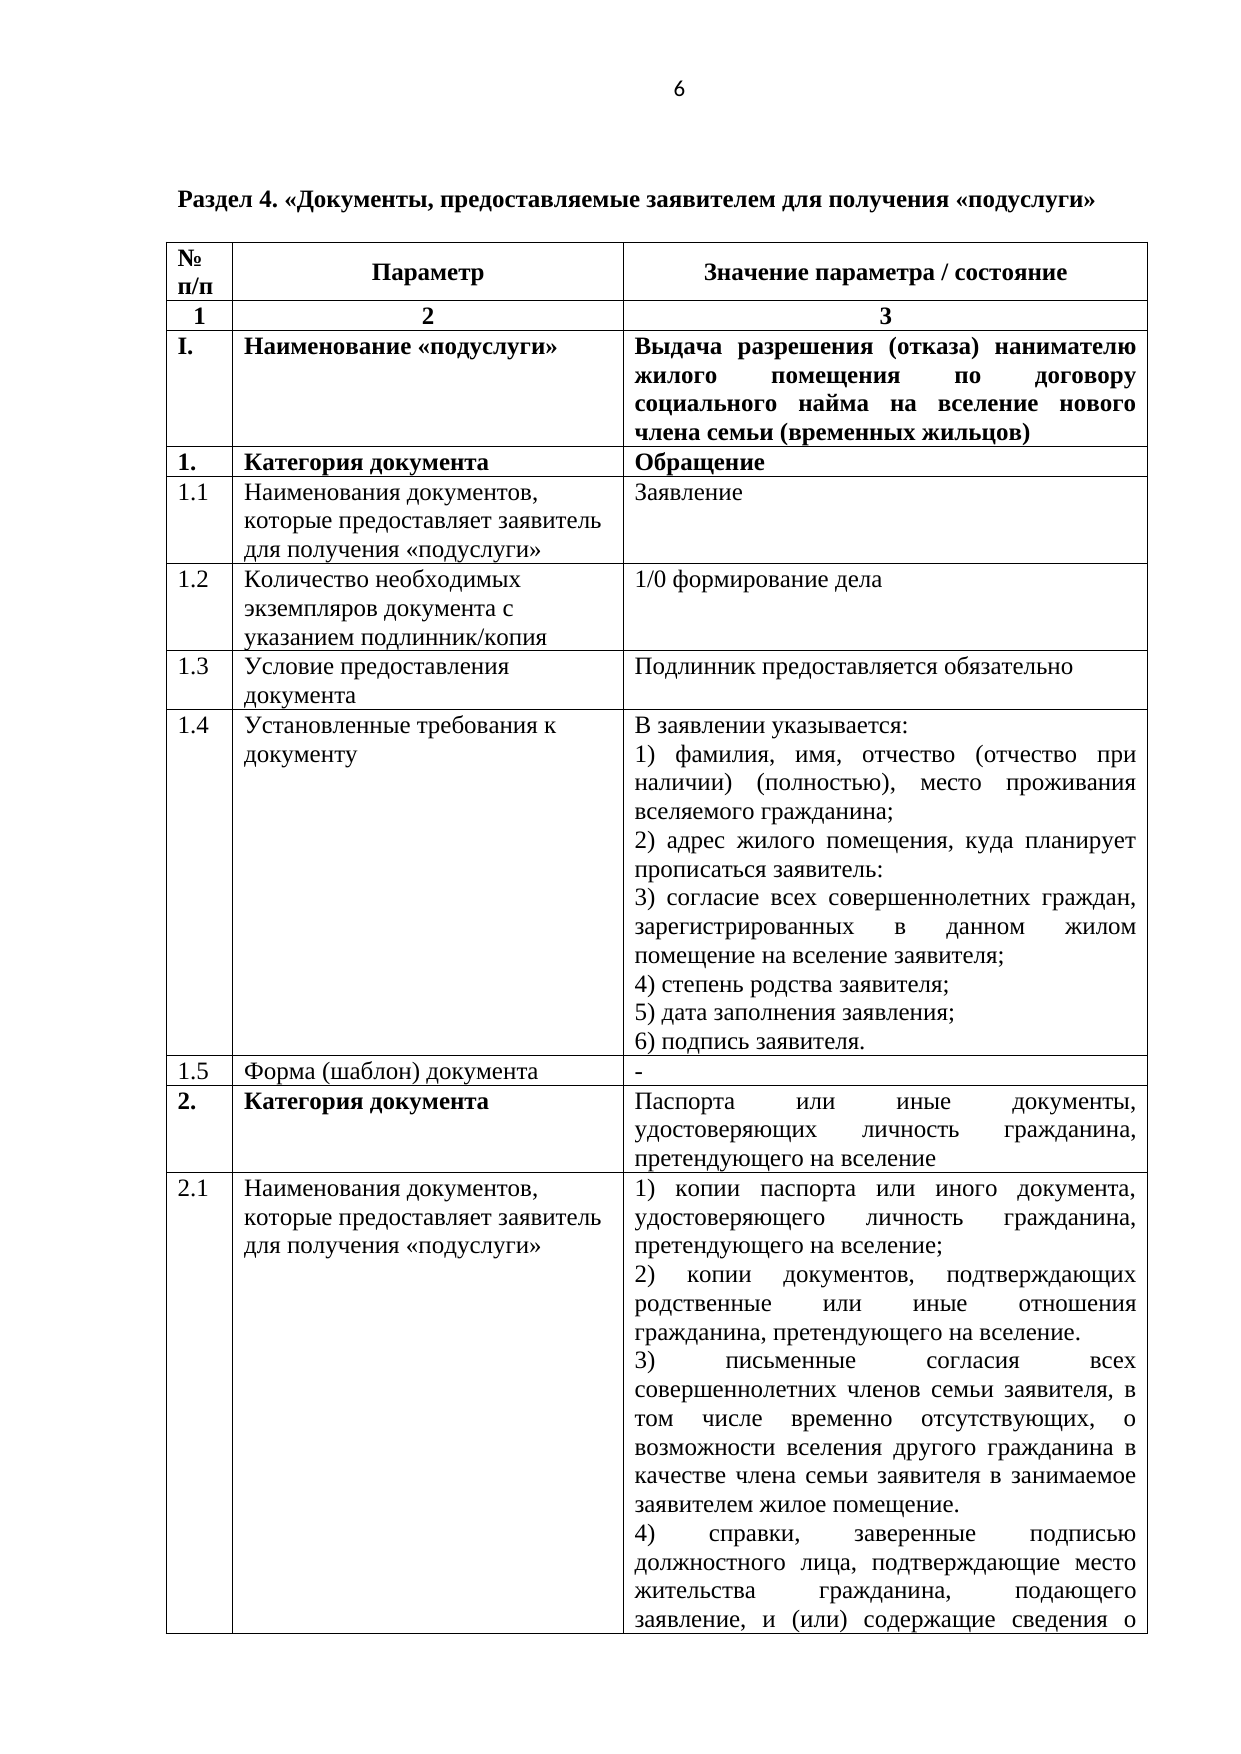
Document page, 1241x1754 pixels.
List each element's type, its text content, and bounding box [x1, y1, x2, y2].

table_cell Обращение [624, 447, 1147, 476]
table_cell Паспорта или иные документы, удостоверяющих личность гражданина, претендующего на вселение [624, 1086, 1147, 1172]
table_header Значение параметра / состояние [624, 243, 1147, 300]
table_cell Наименование «подуслуги» [233, 331, 623, 446]
table_cell 2.1 [167, 1173, 232, 1633]
table_cell Форма (шаблон) документа [233, 1056, 623, 1085]
table_cell 1.2 [167, 564, 232, 650]
table_cell Количество необходимых экземпляров документа с указанием подлинник/копия [233, 564, 623, 650]
table_cell I. [167, 331, 232, 446]
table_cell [233, 1173, 623, 1633]
table_cell Категория документа [233, 447, 623, 476]
table_cell 3 [624, 301, 1147, 330]
text Раздел 4. «Документы, предоставляемые заявителем для получения «подуслуги» [177, 184, 1181, 213]
table_cell - [624, 1056, 1147, 1085]
table_cell Подлинник предоставляется обязательно [624, 651, 1147, 709]
table_header № п/п [167, 243, 232, 300]
table_cell В заявлении указывается: 1) фамилия, имя, отчество (отчество при наличии) (полностью), место проживания вселяемого гражданина; 2) адрес жилого помещения, куда планирует прописаться заявитель: 3) согласие всех совершеннолетних граждан, зарегистрированных в данном жилом помещение на вселение заявителя; 4) степень родства заявителя; 5) дата заполнения заявления; 6) подпись заявителя. [624, 710, 1147, 1055]
table_cell 1/0 формирование дела [624, 564, 1147, 650]
table_cell Установленные требования к документу [233, 710, 623, 1055]
table_cell 1.3 [167, 651, 232, 709]
table_cell Заявление [624, 477, 1147, 563]
table_cell 2 [233, 301, 623, 330]
table_cell 2. [167, 1086, 232, 1172]
table_cell Условие предоставления документа [233, 651, 623, 709]
table_cell 1.4 [167, 710, 232, 1055]
table_cell 1.1 [167, 477, 232, 563]
table_cell 1 [167, 301, 232, 330]
table_cell Категория документа [233, 1086, 623, 1172]
table_cell 1.5 [167, 1056, 232, 1085]
table_cell 1. [167, 447, 232, 476]
table_header Параметр [233, 243, 623, 300]
table_cell Выдача разрешения (отказа) нанимателю жилого помещения по договору социального найма на вселение нового члена семьи (временных жильцов) [624, 331, 1147, 446]
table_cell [624, 1173, 1147, 1633]
table_cell Наименования документов, которые предоставляет заявитель для получения «подуслуги» [233, 477, 623, 563]
